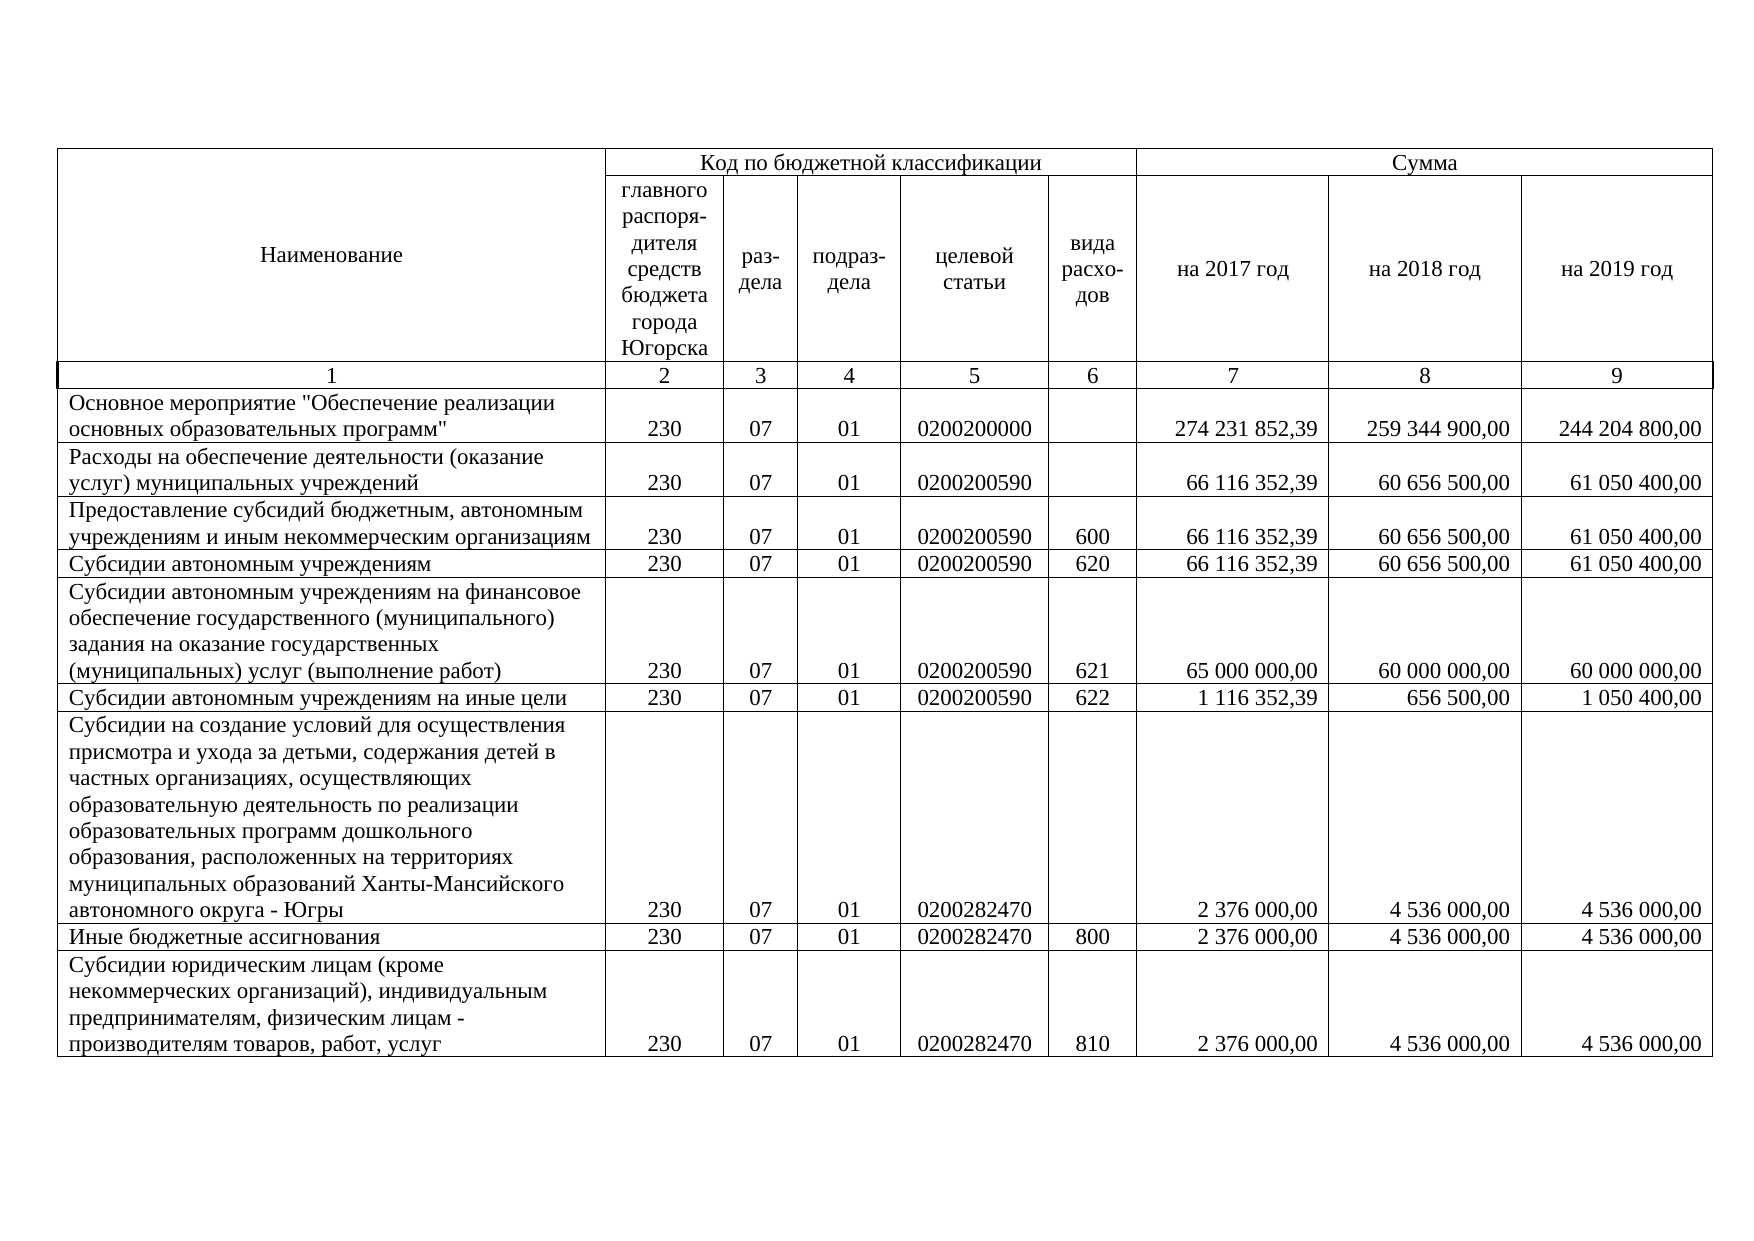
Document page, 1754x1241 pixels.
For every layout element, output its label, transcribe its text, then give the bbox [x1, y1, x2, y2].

table_cell 3 [724, 362, 797, 388]
table_cell на 2017 год [1137, 176, 1328, 361]
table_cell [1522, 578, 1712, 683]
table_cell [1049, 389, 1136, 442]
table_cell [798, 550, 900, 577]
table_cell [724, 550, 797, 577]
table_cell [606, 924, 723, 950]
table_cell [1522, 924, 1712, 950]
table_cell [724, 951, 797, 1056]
table_cell 9 [1522, 362, 1712, 388]
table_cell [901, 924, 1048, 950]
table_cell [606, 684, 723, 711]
table_cell на 2019 год [1522, 176, 1712, 361]
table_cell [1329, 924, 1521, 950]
table_cell подраз-дела [798, 176, 900, 361]
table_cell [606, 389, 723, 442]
table_cell 8 [1329, 362, 1521, 388]
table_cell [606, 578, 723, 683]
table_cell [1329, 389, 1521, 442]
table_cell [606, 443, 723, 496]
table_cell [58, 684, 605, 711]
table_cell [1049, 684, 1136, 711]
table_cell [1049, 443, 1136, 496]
table_cell раз-дела [724, 176, 797, 361]
table_cell вида расхо-дов [1049, 176, 1136, 361]
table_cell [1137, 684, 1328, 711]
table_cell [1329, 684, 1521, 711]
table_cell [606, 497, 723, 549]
table_cell 2 [606, 362, 723, 388]
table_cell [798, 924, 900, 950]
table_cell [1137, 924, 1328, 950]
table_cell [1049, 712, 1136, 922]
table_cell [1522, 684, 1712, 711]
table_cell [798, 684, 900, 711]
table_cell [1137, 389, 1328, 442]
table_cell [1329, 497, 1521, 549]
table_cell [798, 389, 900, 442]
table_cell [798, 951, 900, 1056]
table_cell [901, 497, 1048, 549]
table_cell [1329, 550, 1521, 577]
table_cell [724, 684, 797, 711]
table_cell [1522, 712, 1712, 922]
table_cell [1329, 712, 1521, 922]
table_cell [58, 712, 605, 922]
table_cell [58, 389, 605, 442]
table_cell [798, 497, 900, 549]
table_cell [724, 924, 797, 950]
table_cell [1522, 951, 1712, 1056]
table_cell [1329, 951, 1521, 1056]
table_cell 1 [59, 362, 605, 388]
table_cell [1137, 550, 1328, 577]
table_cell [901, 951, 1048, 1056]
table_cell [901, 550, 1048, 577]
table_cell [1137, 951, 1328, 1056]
table_cell 7 [1137, 362, 1328, 388]
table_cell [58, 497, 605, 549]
table_header Наименование [58, 149, 605, 361]
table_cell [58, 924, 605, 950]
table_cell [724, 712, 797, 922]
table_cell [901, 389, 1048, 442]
table_cell целевой статьи [901, 176, 1048, 361]
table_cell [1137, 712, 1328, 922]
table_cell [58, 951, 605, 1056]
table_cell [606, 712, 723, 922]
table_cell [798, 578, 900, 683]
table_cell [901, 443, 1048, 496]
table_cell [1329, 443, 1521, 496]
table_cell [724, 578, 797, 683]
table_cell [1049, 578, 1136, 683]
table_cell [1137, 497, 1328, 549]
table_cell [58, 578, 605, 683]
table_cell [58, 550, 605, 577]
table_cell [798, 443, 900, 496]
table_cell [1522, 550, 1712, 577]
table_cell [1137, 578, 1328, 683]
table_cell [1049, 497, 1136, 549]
table_cell 5 [901, 362, 1048, 388]
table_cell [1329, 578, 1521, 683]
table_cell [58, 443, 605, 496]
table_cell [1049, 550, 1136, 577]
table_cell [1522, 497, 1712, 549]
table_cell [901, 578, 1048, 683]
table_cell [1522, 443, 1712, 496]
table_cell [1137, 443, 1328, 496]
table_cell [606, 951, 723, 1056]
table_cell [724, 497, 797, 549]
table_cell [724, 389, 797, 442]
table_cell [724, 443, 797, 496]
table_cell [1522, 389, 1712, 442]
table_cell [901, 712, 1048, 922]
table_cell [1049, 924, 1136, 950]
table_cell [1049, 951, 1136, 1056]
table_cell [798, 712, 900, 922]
table_cell на 2018 год [1329, 176, 1521, 361]
table_cell 4 [798, 362, 900, 388]
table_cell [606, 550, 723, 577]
table_header Код по бюджетной классификации [606, 149, 1136, 175]
table_cell 6 [1049, 362, 1136, 388]
table_header Сумма [1137, 149, 1712, 175]
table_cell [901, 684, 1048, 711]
table_cell главного распоря-дителя средств бюджета города Югорска [606, 176, 723, 361]
